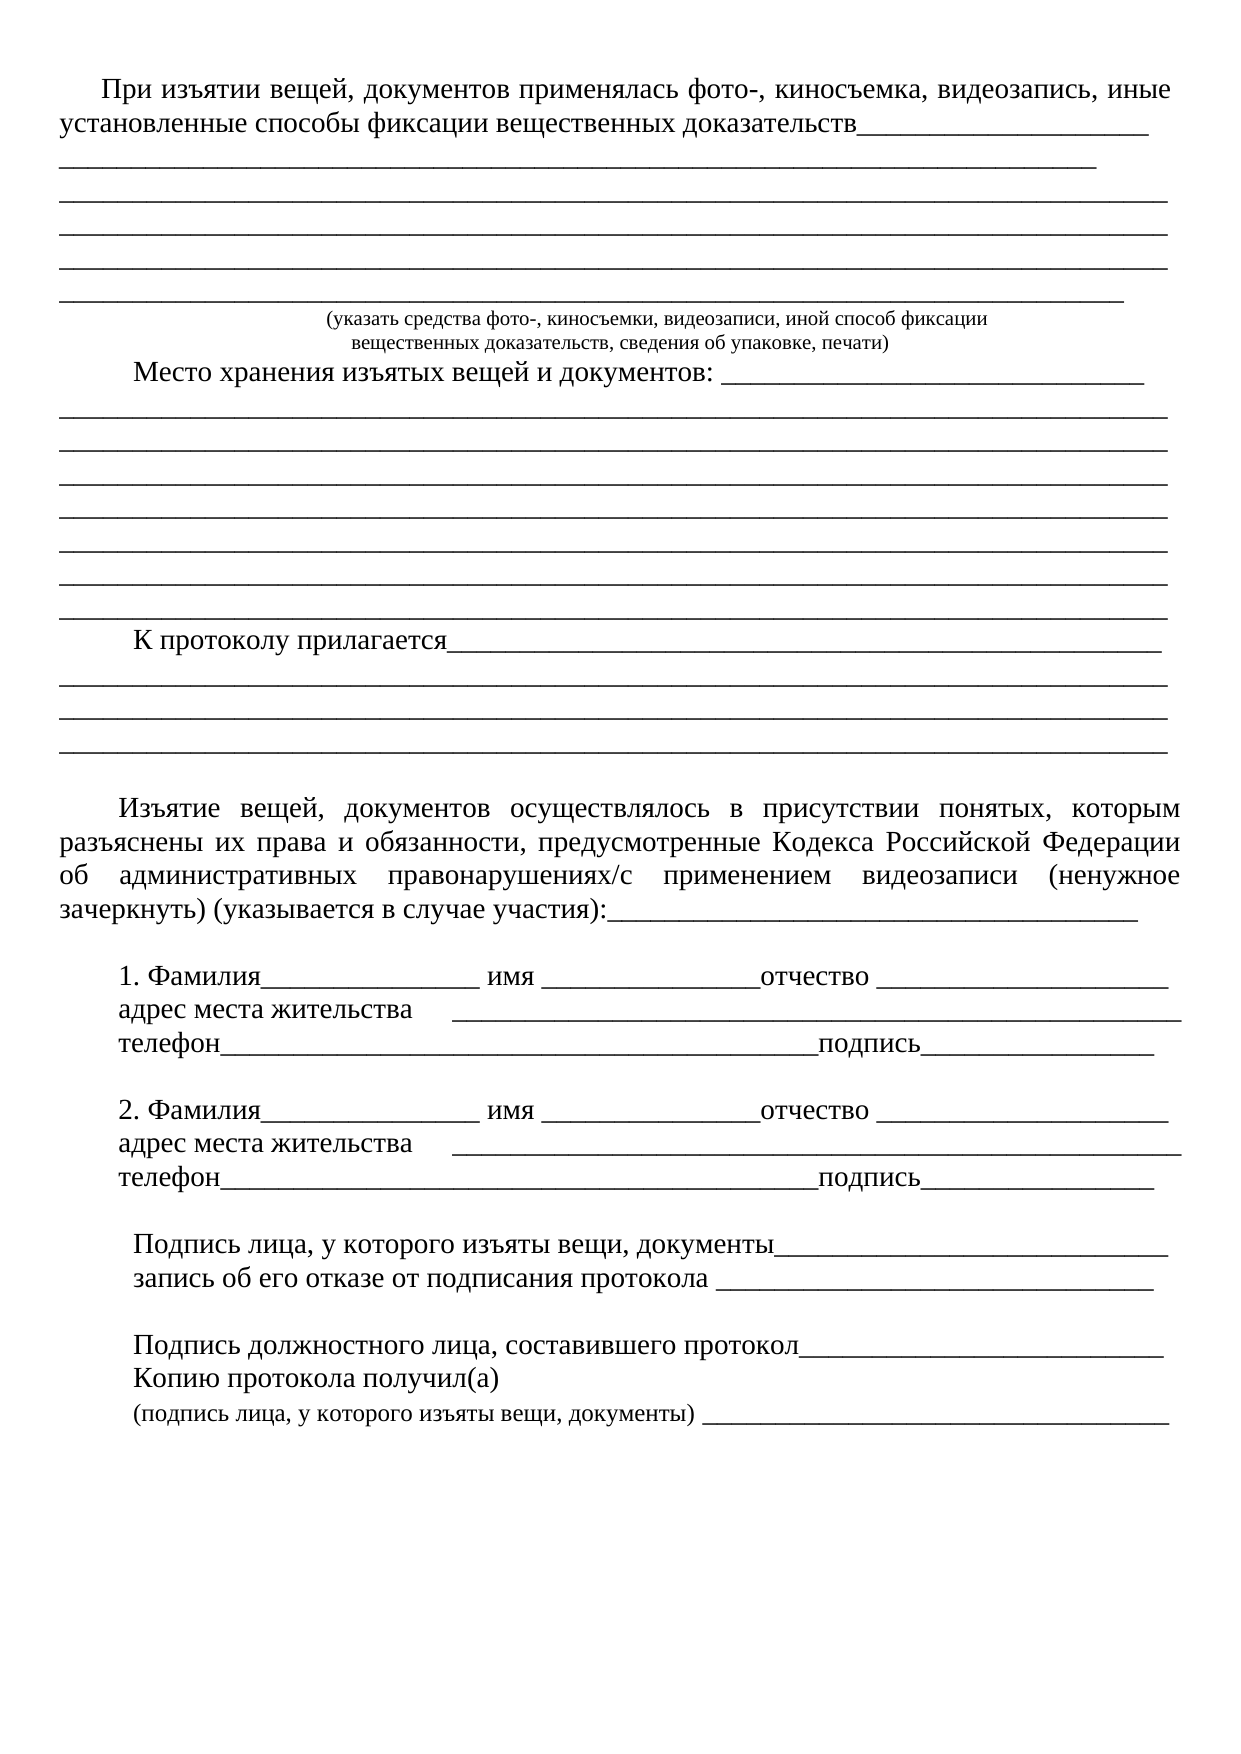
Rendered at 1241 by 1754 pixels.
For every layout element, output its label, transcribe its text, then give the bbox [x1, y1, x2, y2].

text Место хранения изъятых вещей и документов: _____________________________ [59, 354, 1181, 388]
text При изъятии вещей, документов применялась фото-, киносъемка, видеозапись, иные установленные способы фиксации вещественных доказательств____________________ [59, 71, 1172, 138]
text 2. Фамилия_______________ имя _______________отчество ____________________ [59, 1092, 1181, 1126]
text ____________________________________________________________________________________________________________________________________________________________________________________________________________________________________ [59, 656, 1181, 757]
text (указать средства фото-, киносъемки, видеозаписи, иной способ фиксации вещественных доказательств, сведения об упаковке, печати) [59, 306, 1181, 354]
text запись об его отказе от подписания протокола ______________________________ [59, 1260, 1181, 1293]
text К протоколу прилагается_________________________________________________ [59, 622, 1181, 656]
text Копию протокола получил(а) [59, 1360, 1181, 1394]
text Подпись лица, у которого изъяты вещи, документы___________________________ [59, 1226, 1181, 1260]
text Изъятие вещей, документов осуществлялось в присутствии понятых, которым разъяснены их права и обязанности, предусмотренные Кодекса Российской Федерации об административных правонарушениях/с применением видеозаписи (ненужное зачеркнуть) (указывается в случае участия): [59, 790, 1181, 924]
text ____________________________________________________________________________________________________________________________________________________________________________________________________________________________________________________________________________________________________________________________________________________________________________________________________________________________________________________________________________________________________________________________________________________ [59, 388, 1181, 622]
text 1. Фамилия_______________ имя _______________отчество ____________________ [59, 958, 1181, 991]
text _____________________________________________________________________________________________________________________________________________________________________________________________________________________________________________________________________________________________________________ [59, 138, 1172, 306]
text (подпись лица, у которого изъяты вещи, документы) ________________________________ [59, 1394, 1181, 1427]
text Подпись должностного лица, составившего протокол_________________________ [59, 1327, 1181, 1360]
text адрес места жительства __________________________________________________ телефон_________________________________________подпись________________ [118, 1126, 1181, 1193]
text адрес места жительства __________________________________________________ телефон_________________________________________подпись________________ [118, 991, 1181, 1058]
